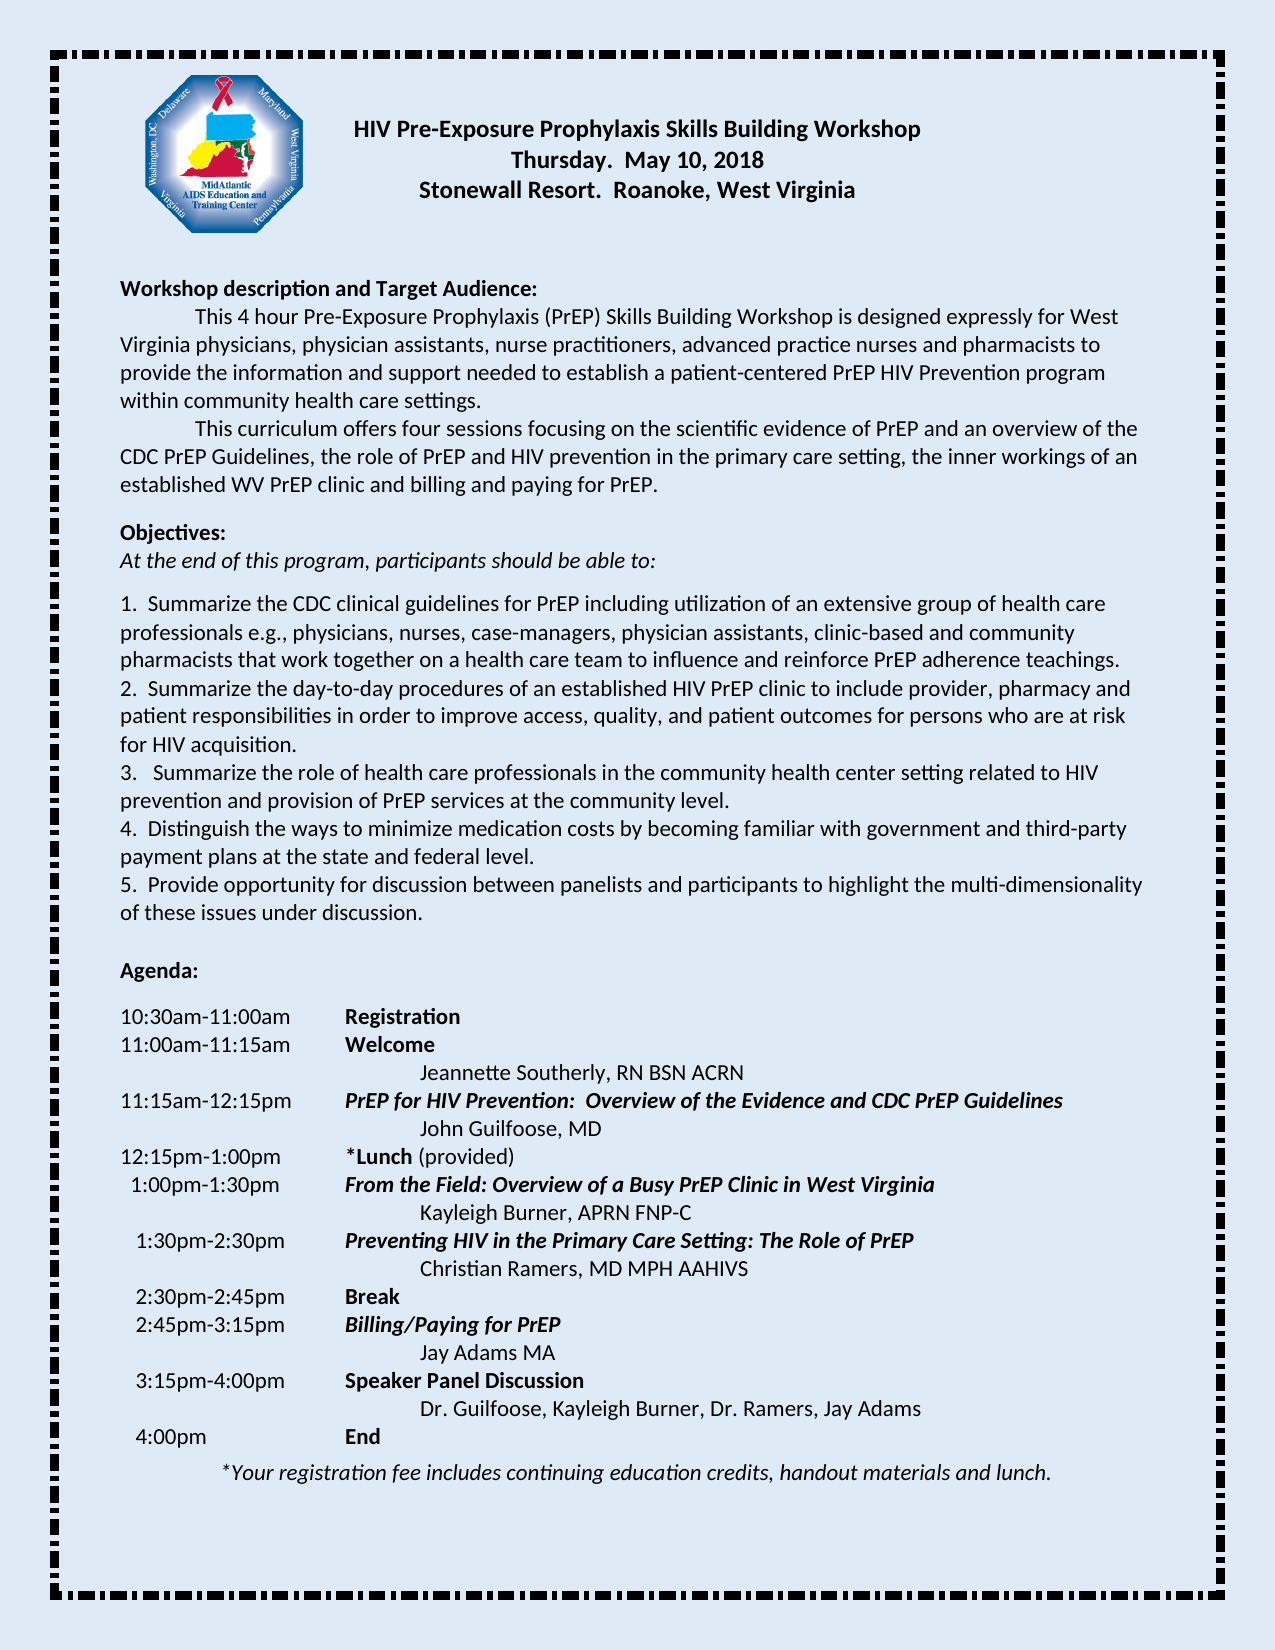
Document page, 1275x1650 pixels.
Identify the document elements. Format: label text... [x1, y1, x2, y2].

text 10:30am-11:00am Registration [120, 1002, 1155, 1030]
text Objectives: [120, 518, 1155, 546]
text Christian Ramers, MD MPH AAHIVS [345, 1254, 1155, 1282]
text 1:30pm-2:30pm Preventing HIV in the Primary Care Setting: The Role of PrEP [120, 1226, 1155, 1254]
text *Your registration fee includes continuing education credits, handout materials and lunch. [120, 1458, 1155, 1486]
picture [145, 205, 303, 233]
text Jeannette Southerly, RN BSN ACRN [345, 1058, 1155, 1086]
text 3:15pm-4:00pm Speaker Panel Discussion [120, 1366, 1155, 1394]
text This curriculum offers four sessions focusing on the scientific evidence of PrEP and an overview of the CDC PrEP Guidelines, the role of PrEP and HIV prevention in the primary care setting, the inner workings of an established WV PrEP clinic and billing and paying for PrEP. [120, 414, 1155, 498]
text 11:00am-11:15am Welcome [120, 1030, 1155, 1058]
text 4:00pm End [120, 1422, 1155, 1451]
text At the end of this program, participants should be able to: [120, 546, 1155, 574]
text 2:45pm-3:15pm Billing/Paying for PrEP [120, 1310, 1155, 1338]
text Thursday. May 10, 2018 [120, 144, 1155, 174]
picture [145, 75, 303, 113]
text Agenda: [120, 956, 1155, 984]
text John Guilfoose, MD [120, 1114, 1155, 1142]
text Stonewall Resort. Roanoke, West Virginia [120, 174, 1155, 205]
text Dr. Guilfoose, Kayleigh Burner, Dr. Ramers, Jay Adams [345, 1394, 1155, 1422]
text Kayleigh Burner, APRN FNP-C [345, 1198, 1155, 1226]
text 12:15pm-1:00pm *Lunch (provided) [120, 1142, 1155, 1170]
text 1:00pm-1:30pm From the Field: Overview of a Busy PrEP Clinic in West Virginia [120, 1170, 1155, 1198]
text 1. Summarize the CDC clinical guidelines for PrEP including utilization of an extensive group of health care professionals e.g., physicians, nurses, case-managers, physician assistants, clinic-based and community pharmacists that work together on a health care team to influence and reinforce PrEP adherence teachings. [120, 589, 1155, 674]
text HIV Pre-Exposure Prophylaxis Skills Building Workshop [120, 113, 1155, 144]
text 2:30pm-2:45pm Break [120, 1282, 1155, 1310]
text 2. Summarize the day-to-day procedures of an established HIV PrEP clinic to include provider, pharmacy and patient responsibilities in order to improve access, quality, and patient outcomes for persons who are at risk for HIV acquisition. [120, 674, 1155, 758]
text 4. Distinguish the ways to minimize medication costs by becoming familiar with government and third-party payment plans at the state and federal level. [120, 814, 1155, 870]
text This 4 hour Pre-Exposure Prophylaxis (PrEP) Skills Building Workshop is designed expressly for West Virginia physicians, physician assistants, nurse practitioners, advanced practice nurses and pharmacists to provide the information and support needed to establish a patient-centered PrEP HIV Prevention program within community health care settings. [120, 302, 1155, 414]
text 11:15am-12:15pm PrEP for HIV Prevention: Overview of the Evidence and CDC PrEP Guidelines [120, 1086, 1155, 1114]
text Jay Adams MA [345, 1338, 1155, 1366]
text 5. Provide opportunity for discussion between panelists and participants to highlight the multi-dimensionality of these issues under discussion. [120, 870, 1155, 926]
text Workshop description and Target Audience: [120, 274, 1155, 302]
text 3. Summarize the role of health care professionals in the community health center setting related to HIV prevention and provision of PrEP services at the community level. [120, 758, 1155, 814]
